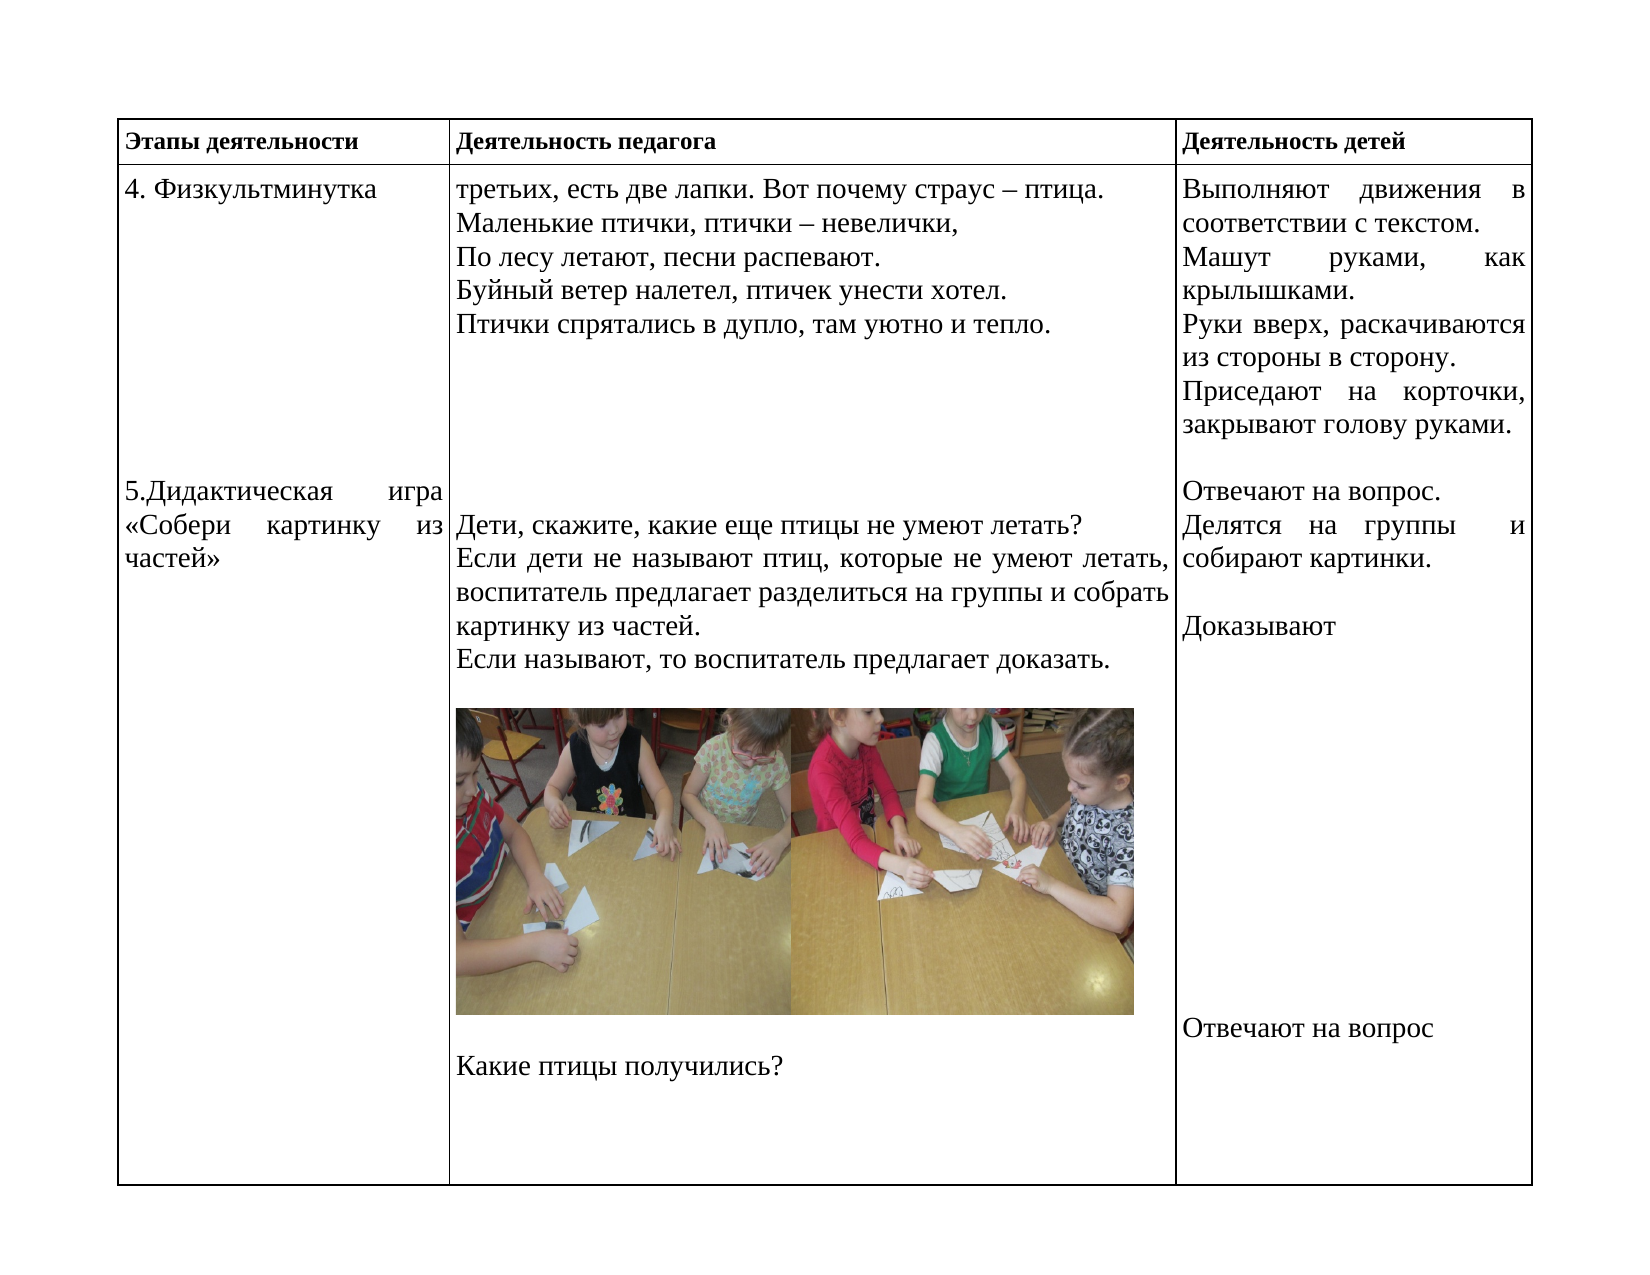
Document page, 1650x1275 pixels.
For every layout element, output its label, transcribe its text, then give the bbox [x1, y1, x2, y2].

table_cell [119, 165, 449, 1184]
table_header Этапы деятельности [119, 120, 449, 164]
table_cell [1177, 165, 1531, 1184]
table_header Деятельность педагога [450, 120, 1175, 164]
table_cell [450, 165, 1175, 1184]
picture [455, 708, 1134, 1015]
table_header Деятельность детей [1177, 120, 1531, 164]
